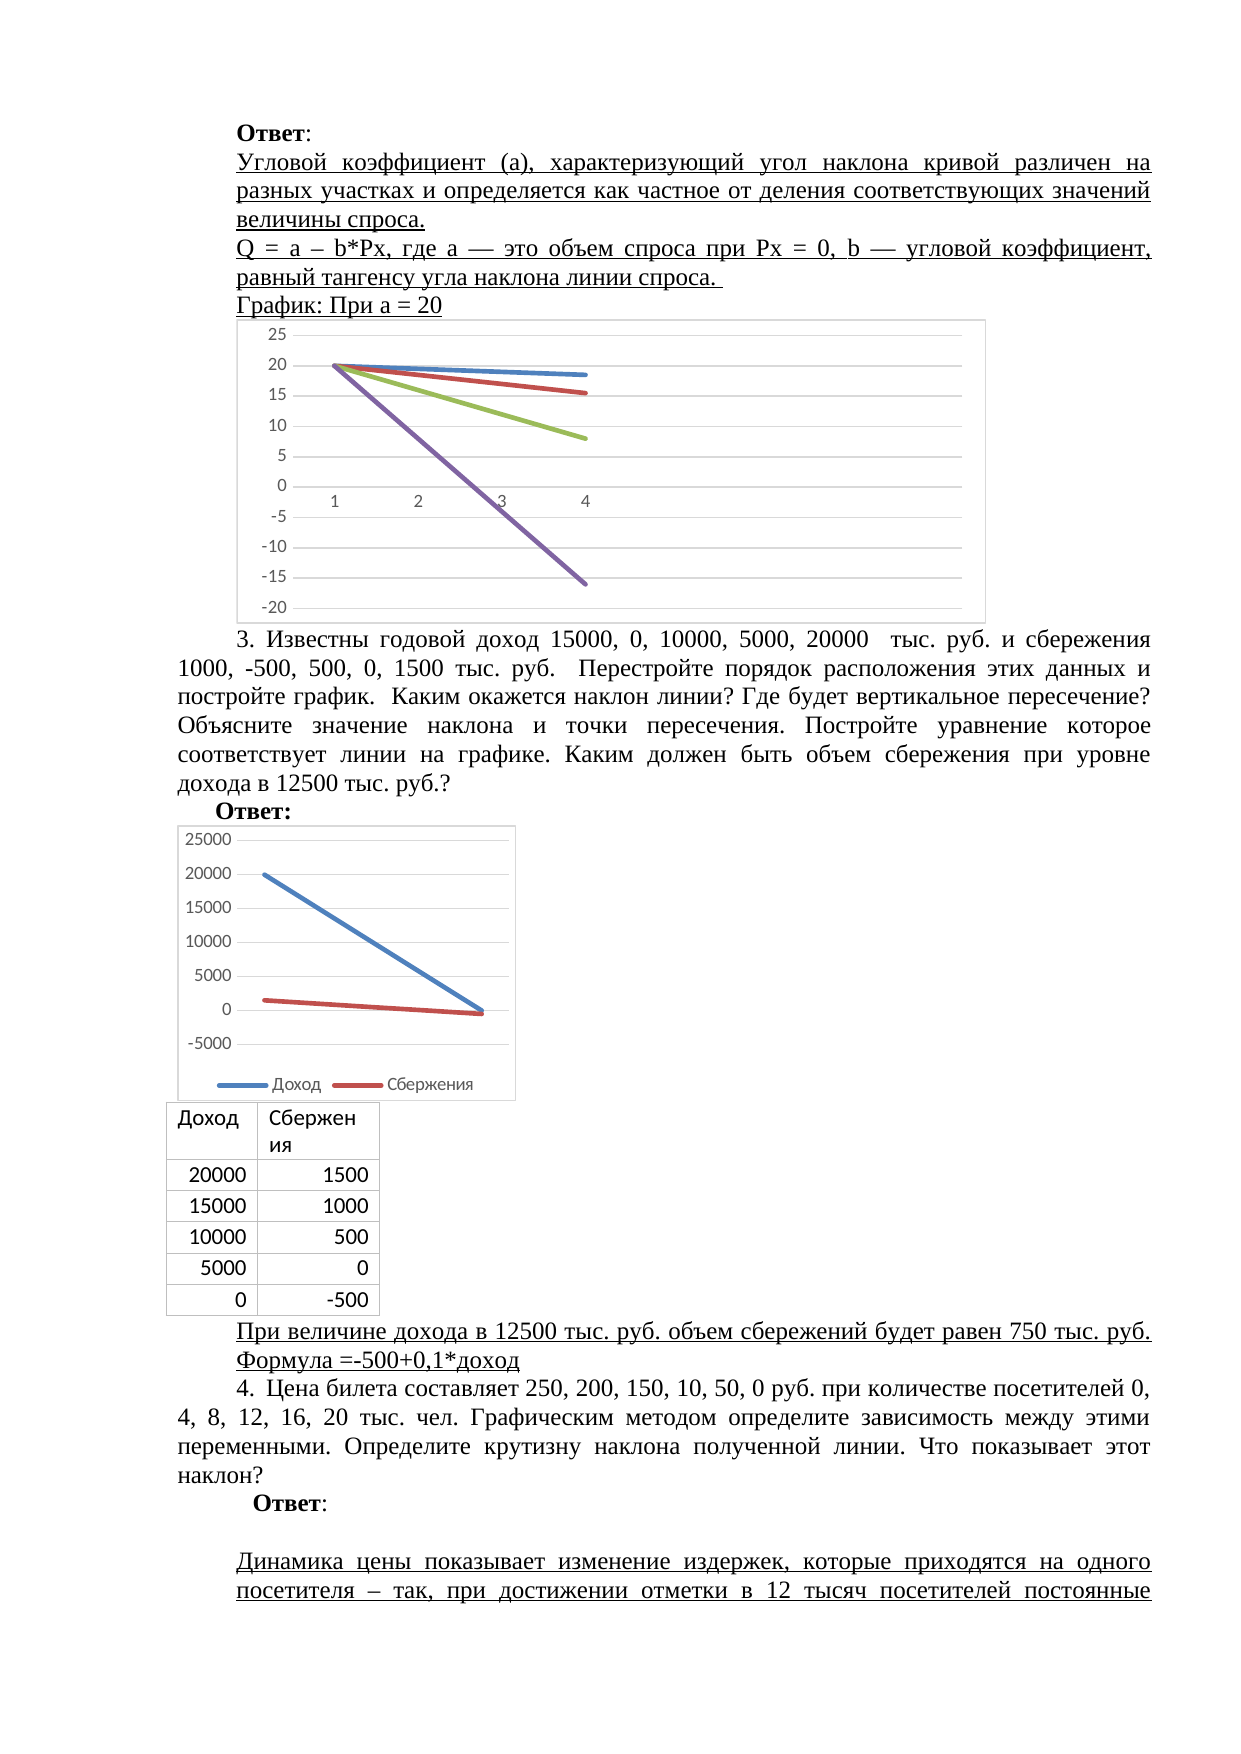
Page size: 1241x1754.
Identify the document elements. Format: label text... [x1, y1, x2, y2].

table_cell 15000 [167, 1191, 257, 1221]
text График: При a = 20 [236, 291, 1152, 319]
table_cell 0 [258, 1254, 379, 1284]
text Q = a – b*Px, где а — это объем спроса при Рх = 0, b — угловой коэффициент, равный тангенсу угла наклона линии спроса. [236, 233, 1152, 258]
text При величине дохода в 12500 тыс. руб. объем сбережений будет равен 750 тыс. руб. Формула =-500+0,1*доход [236, 1342, 1152, 1373]
table_cell 5000 [167, 1254, 257, 1284]
table_cell 1500 [258, 1160, 379, 1190]
text Ответ: [252, 1488, 1152, 1517]
table_cell 500 [258, 1222, 379, 1252]
table_cell 1000 [258, 1191, 379, 1221]
text Угловой коэффициент (а), характеризующий угол наклона кривой различен на разных участках и определяется как частное от деления соответствующих значений величины спроса. [236, 173, 1152, 233]
text Угловой коэффициент (а), характеризующий угол наклона кривой различен на разных участках и определяется как частное от деления соответствующих значений величины спроса. [236, 147, 1152, 172]
text Ответ: [236, 118, 1152, 147]
table_header Сбержения [258, 1103, 379, 1159]
table_cell 20000 [167, 1160, 257, 1190]
table_header Доход [167, 1103, 257, 1159]
table_cell -500 [258, 1285, 379, 1315]
table_cell 10000 [167, 1222, 257, 1252]
table_cell 0 [167, 1285, 257, 1315]
text Ответ: [215, 796, 1152, 825]
list Известны годовой доход 15000, 0, 10000, 5000, 20000 тыс. руб. и сбережения 1000, -500, 500, 0, 1500 тыс. руб. Перестройте порядок расположения этих данных и постройте график. Каким окажется наклон линии? Где будет вертикальное пересечение? Объясните значение наклона и точки пересечения. Постройте уравнение которое соответствует линии на графике. Каким должен быть объем сбережения при уровне дохода в 12500 тыс. руб.? [177, 624, 1152, 796]
text При величине дохода в 12500 тыс. руб. объем сбережений будет равен 750 тыс. руб. Формула =-500+0,1*доход [236, 1316, 1152, 1341]
text Q = a – b*Px, где а — это объем спроса при Рх = 0, b — угловой коэффициент, равный тангенсу угла наклона линии спроса. [236, 259, 1152, 291]
list Цена билета составляет 250, 200, 150, 10, 50, 0 руб. при количестве посетителей 0, 4, 8, 12, 16, 20 тыс. чел. Графическим методом определите зависимость между этими переменными. Определите крутизну наклона полученной линии. Что показывает этот наклон? [177, 1373, 1152, 1488]
